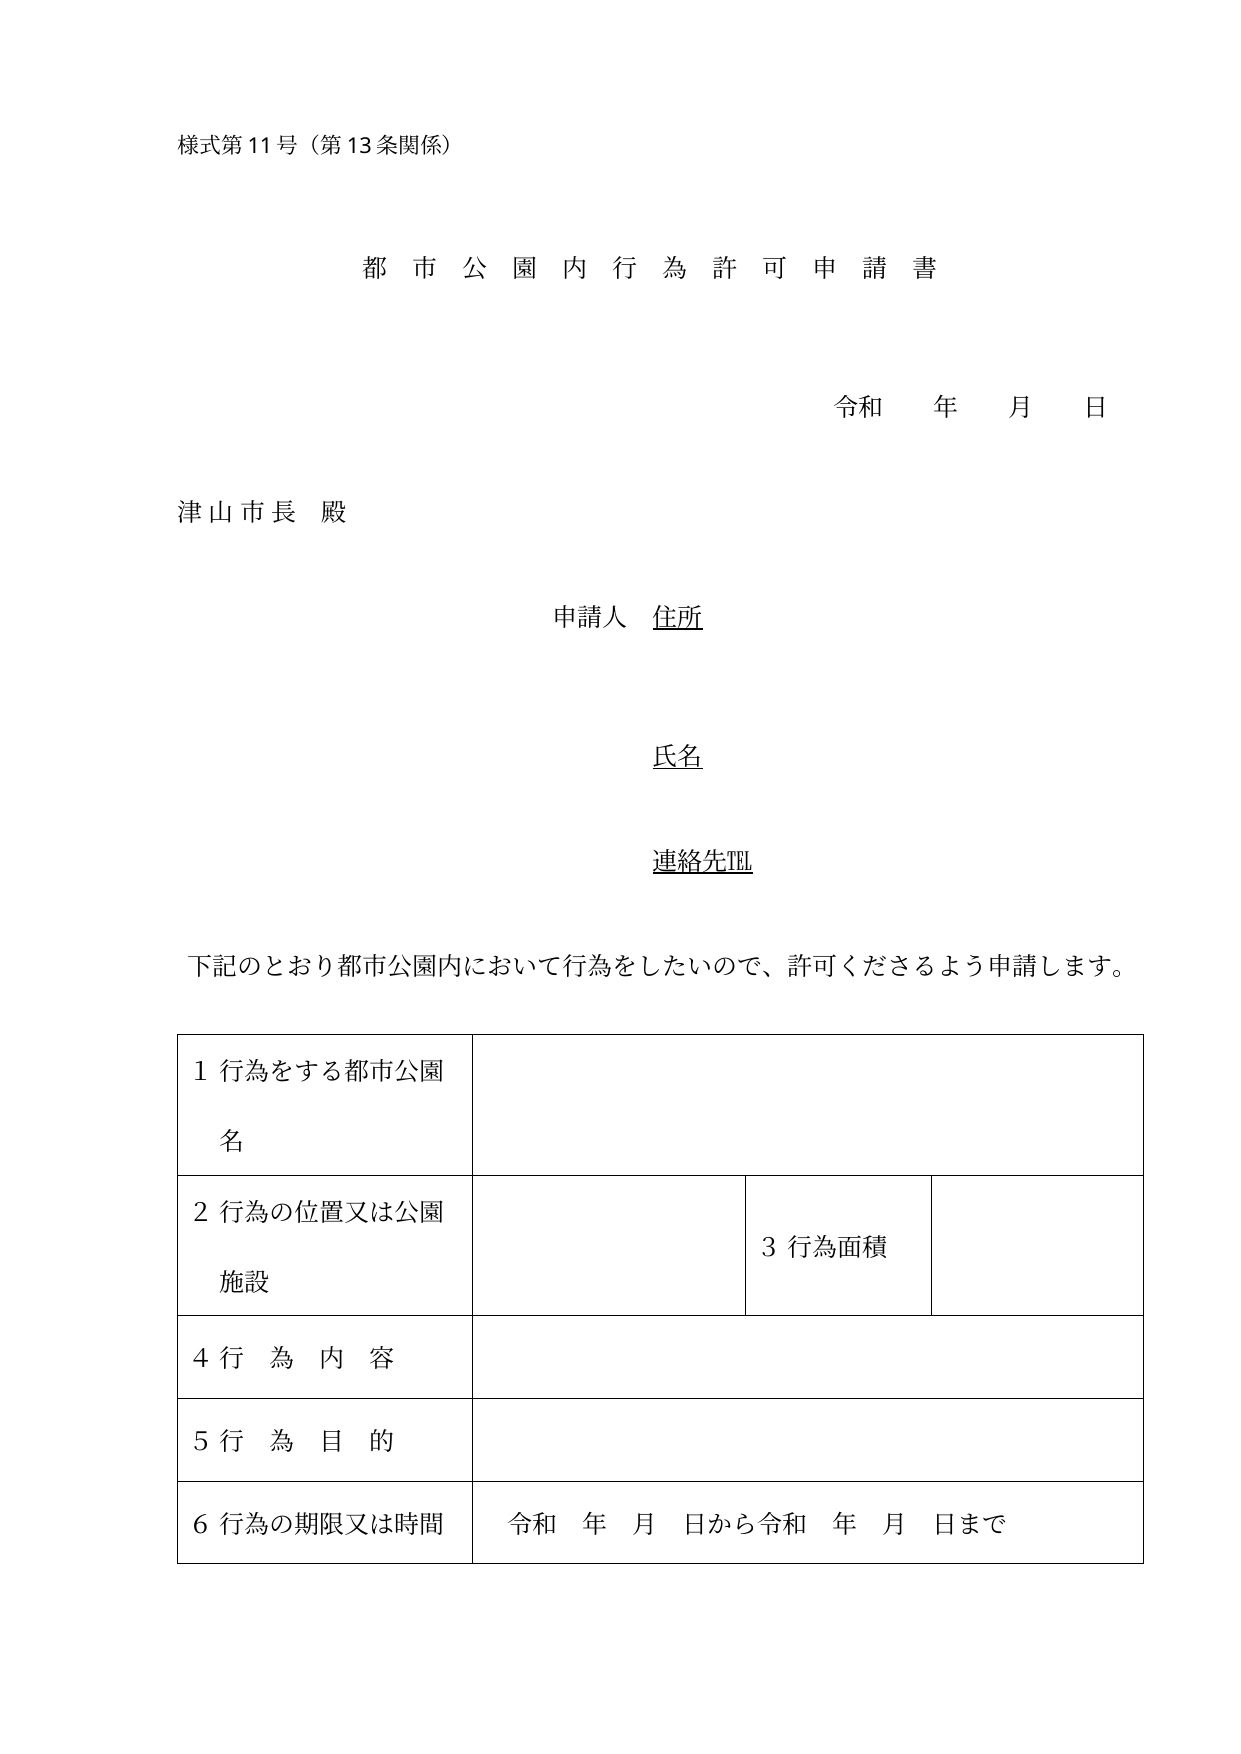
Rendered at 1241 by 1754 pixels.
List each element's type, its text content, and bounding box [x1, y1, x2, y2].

table_cell [473, 1176, 745, 1315]
text 連絡先℡ [177, 824, 1122, 894]
table_cell ５ 行 為 目 的 [178, 1399, 472, 1481]
text 下記のとおり都市公園内において行為をしたいので、許可くださるよう申請します。 [177, 929, 1122, 999]
table_cell [473, 1399, 1143, 1481]
text 津 山 市 長 殿 [177, 476, 1122, 545]
table_header １ 行為をする都市公園 名 [178, 1035, 472, 1174]
text 令和 年 月 日 [177, 371, 1122, 441]
table_cell 令和 年 月 日から令和 年 月 日まで [473, 1482, 1143, 1563]
table_cell ４ 行 為 内 容 [178, 1316, 472, 1398]
table_cell ６ 行為の期限又は時間 [178, 1482, 472, 1563]
table_header [473, 1035, 1143, 1174]
text 都 市 公 園 内 行 為 許 可 申 請 書 [177, 231, 1122, 301]
text 氏名 [177, 720, 1122, 790]
table_cell [473, 1316, 1143, 1398]
table_cell ３ 行為面積 [746, 1176, 931, 1315]
text 様式第11号（第13条関係） [177, 127, 1122, 162]
text 申請人 住所 [177, 580, 1122, 650]
table_cell ２ 行為の位置又は公園 施設 [178, 1176, 472, 1315]
table_cell [932, 1176, 1143, 1315]
